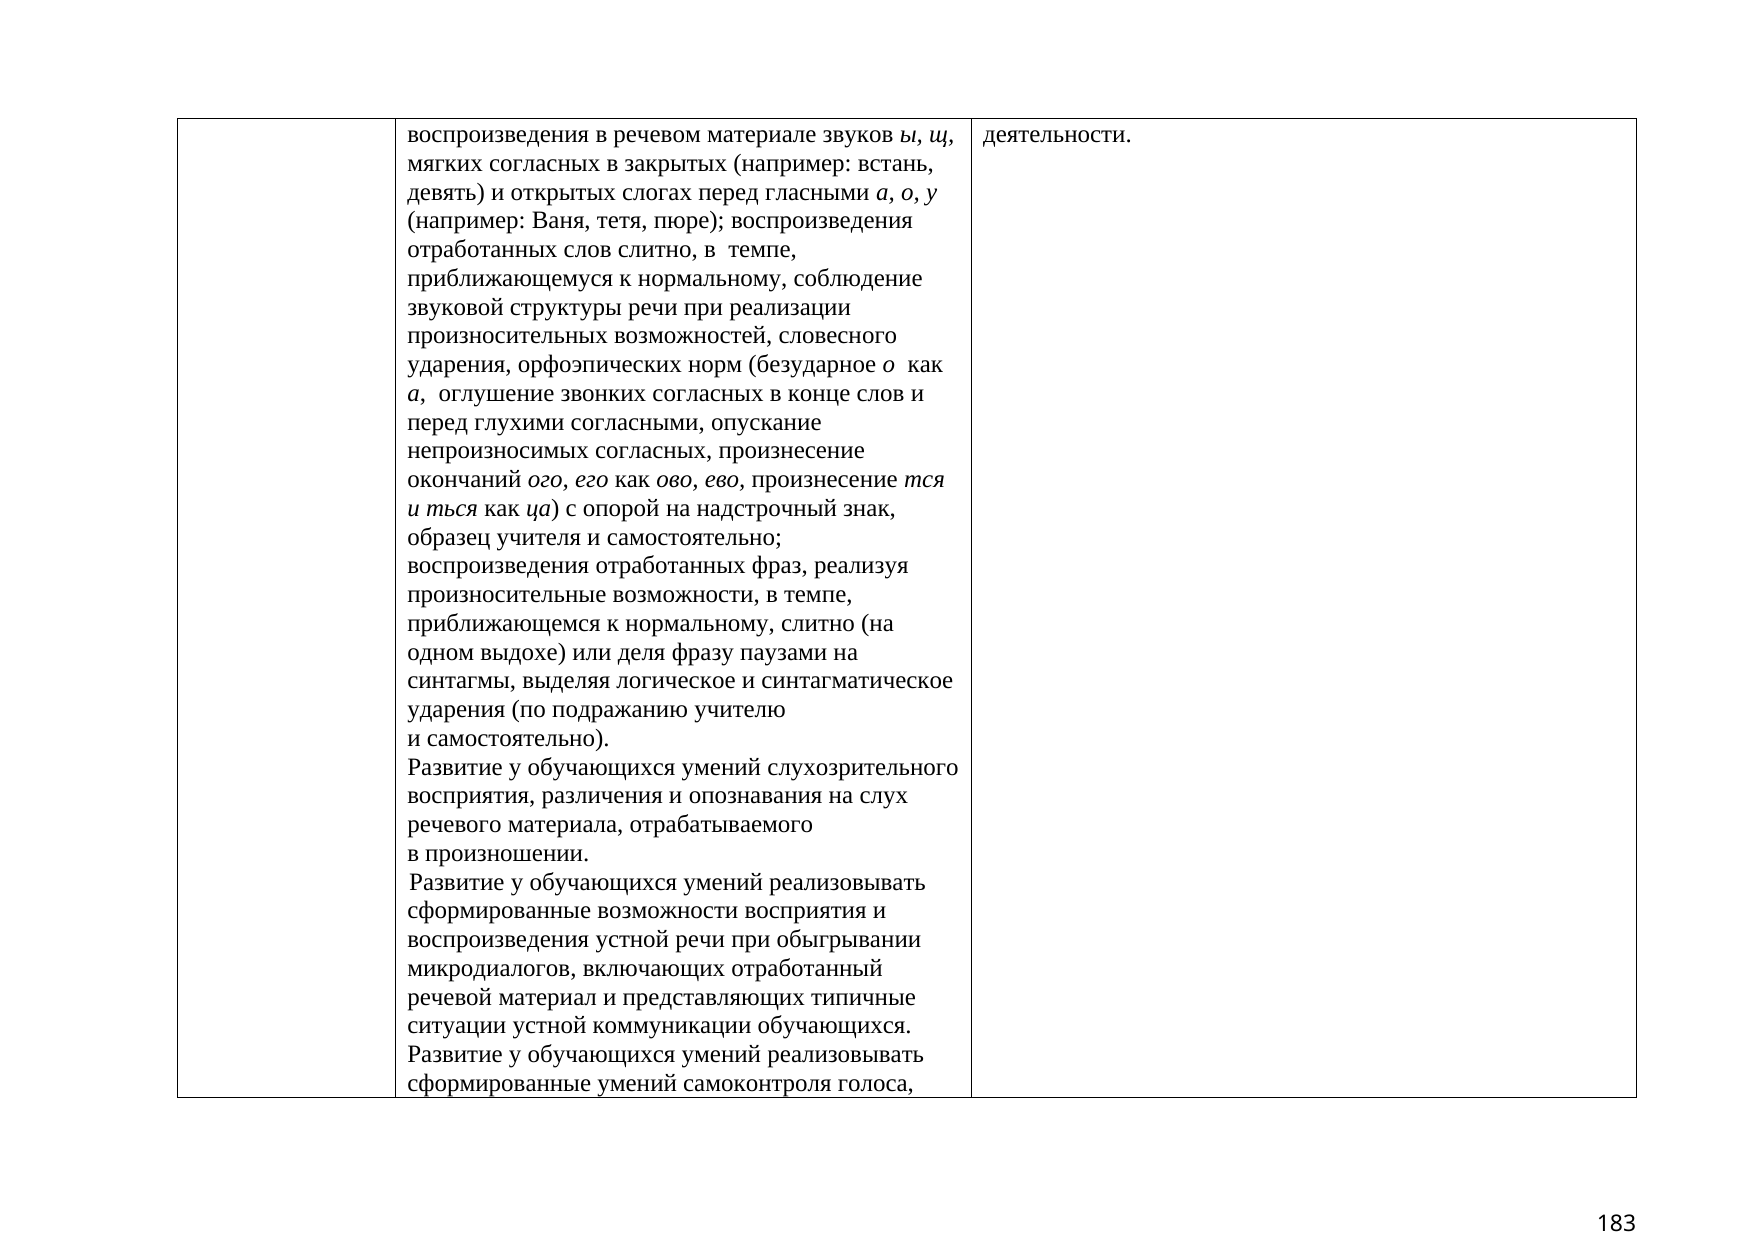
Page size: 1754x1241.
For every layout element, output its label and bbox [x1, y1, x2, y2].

table_cell [396, 119, 971, 1097]
table_cell [178, 119, 395, 1097]
table_cell [972, 119, 1636, 1097]
